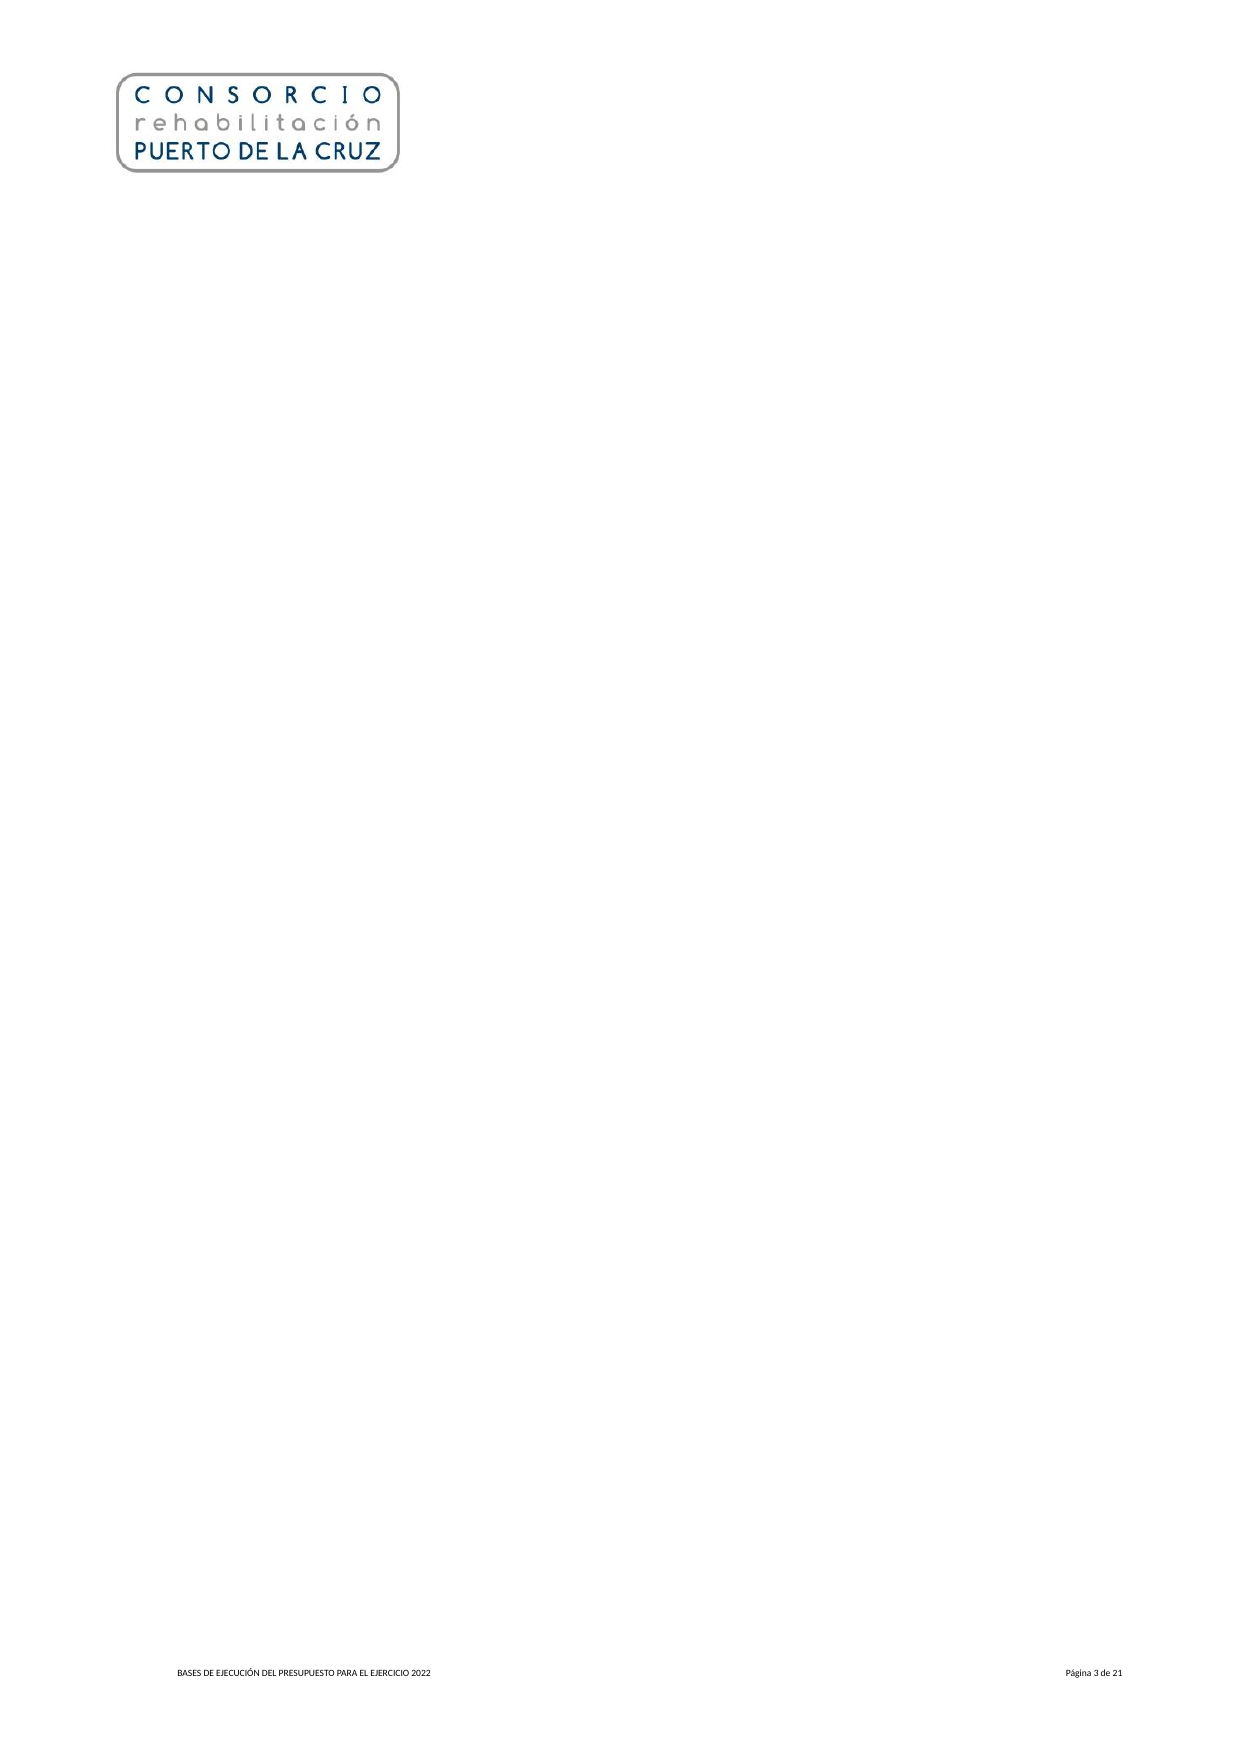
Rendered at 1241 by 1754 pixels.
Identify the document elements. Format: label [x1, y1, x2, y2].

picture [6, 5, 458, 212]
